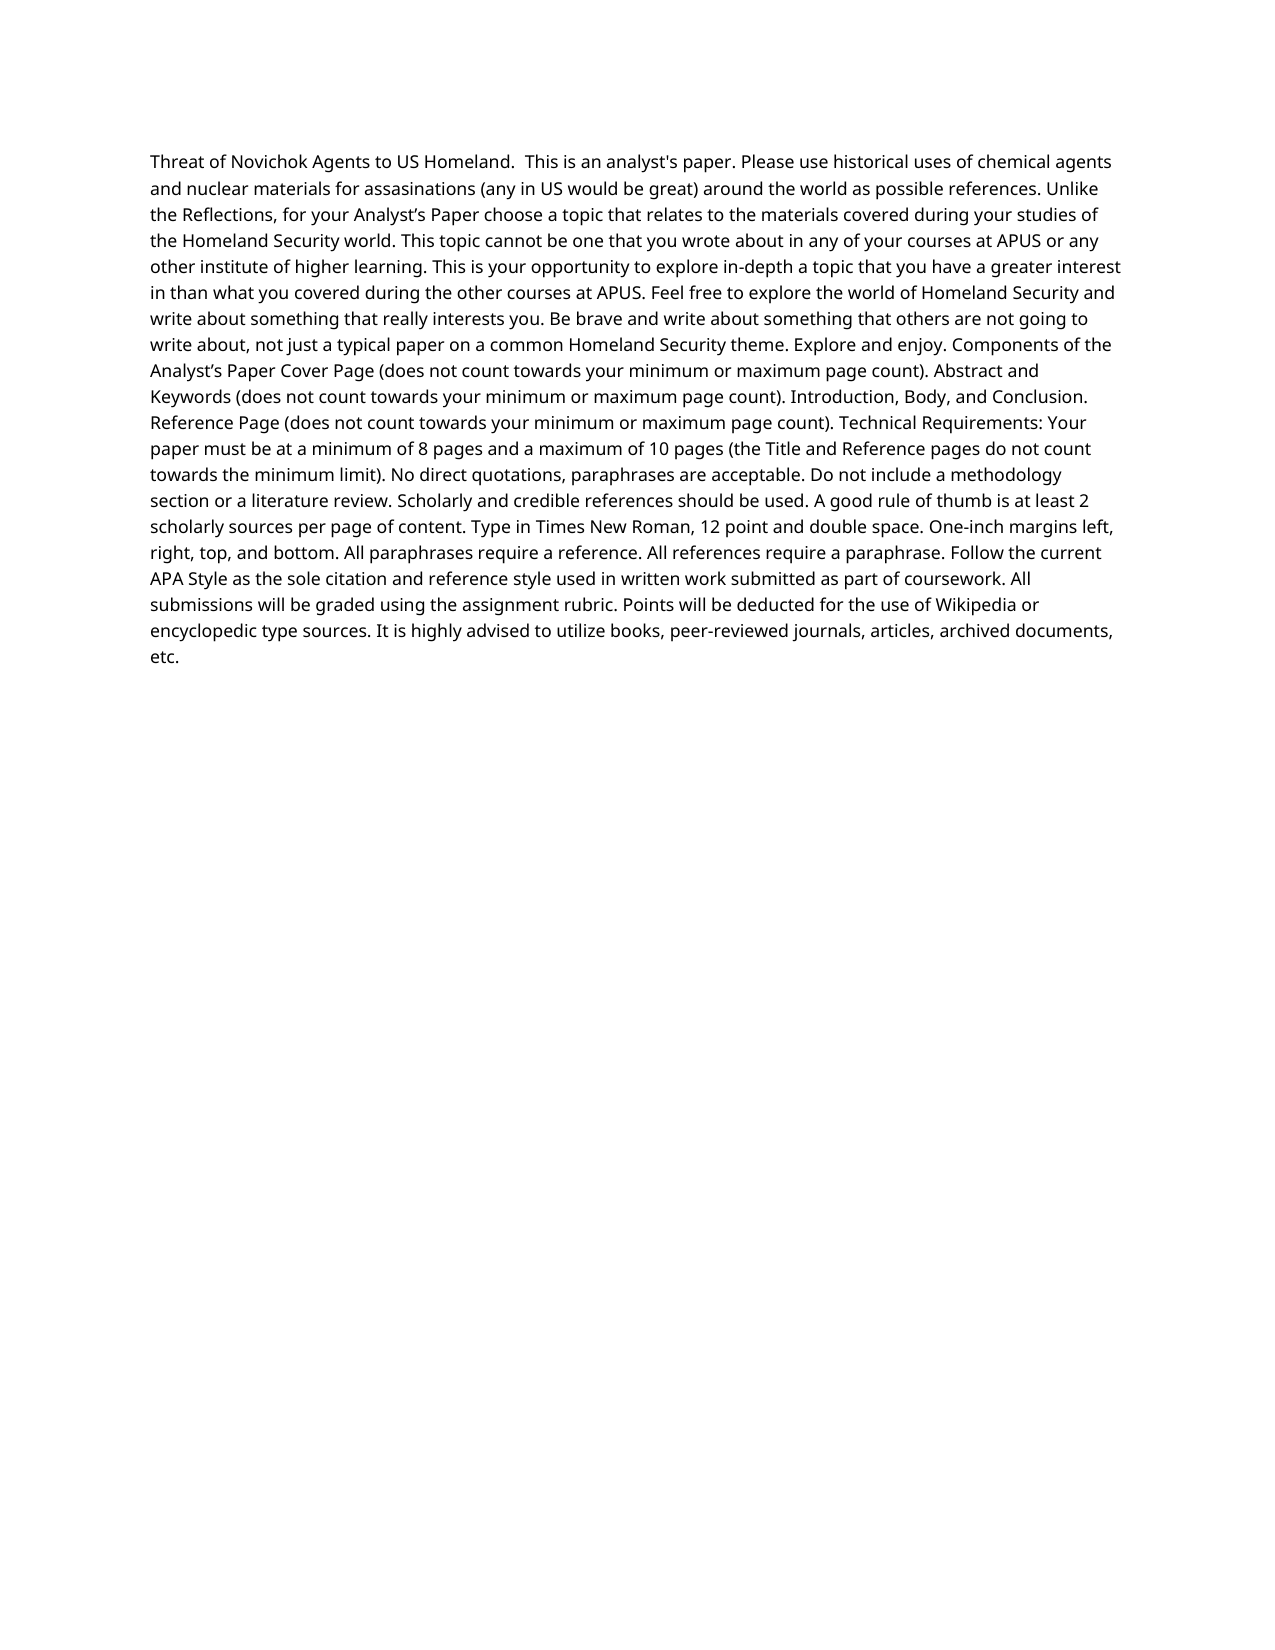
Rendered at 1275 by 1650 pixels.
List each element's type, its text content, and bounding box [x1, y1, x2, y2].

text Threat of Novichok Agents to US Homeland. This is an analyst's paper. Please use historical uses of chemical agents and nuclear materials for assasinations (any in US would be great) around the world as possible references. Unlike the Reflections, for your Analyst’s Paper choose a topic that relates to the materials covered during your studies of the Homeland Security world. This topic cannot be one that you wrote about in any of your courses at APUS or any other institute of higher learning. This is your opportunity to explore in-depth a topic that you have a greater interest in than what you covered during the other courses at APUS. Feel free to explore the world of Homeland Security and write about something that really interests you. Be brave and write about something that others are not going to write about, not just a typical paper on a common Homeland Security theme. Explore and enjoy. Components of the Analyst’s Paper Cover Page (does not count towards your minimum or maximum page count). Abstract and Keywords (does not count towards your minimum or maximum page count). Introduction, Body, and Conclusion. Reference Page (does not count towards your minimum or maximum page count). Technical Requirements: Your paper must be at a minimum of 8 pages and a maximum of 10 pages (the Title and Reference pages do not count towards the minimum limit). No direct quotations, paraphrases are acceptable. Do not include a methodology section or a literature review. Scholarly and credible references should be used. A good rule of thumb is at least 2 scholarly sources per page of content. Type in Times New Roman, 12 point and double space. One-inch margins left, right, top, and bottom. All paraphrases require a reference. All references require a paraphrase. Follow the current APA Style as the sole citation and reference style used in written work submitted as part of coursework. All submissions will be graded using the assignment rubric. Points will be deducted for the use of Wikipedia or encyclopedic type sources. It is highly advised to utilize books, peer-reviewed journals, articles, archived documents, etc. [150, 150, 1125, 669]
